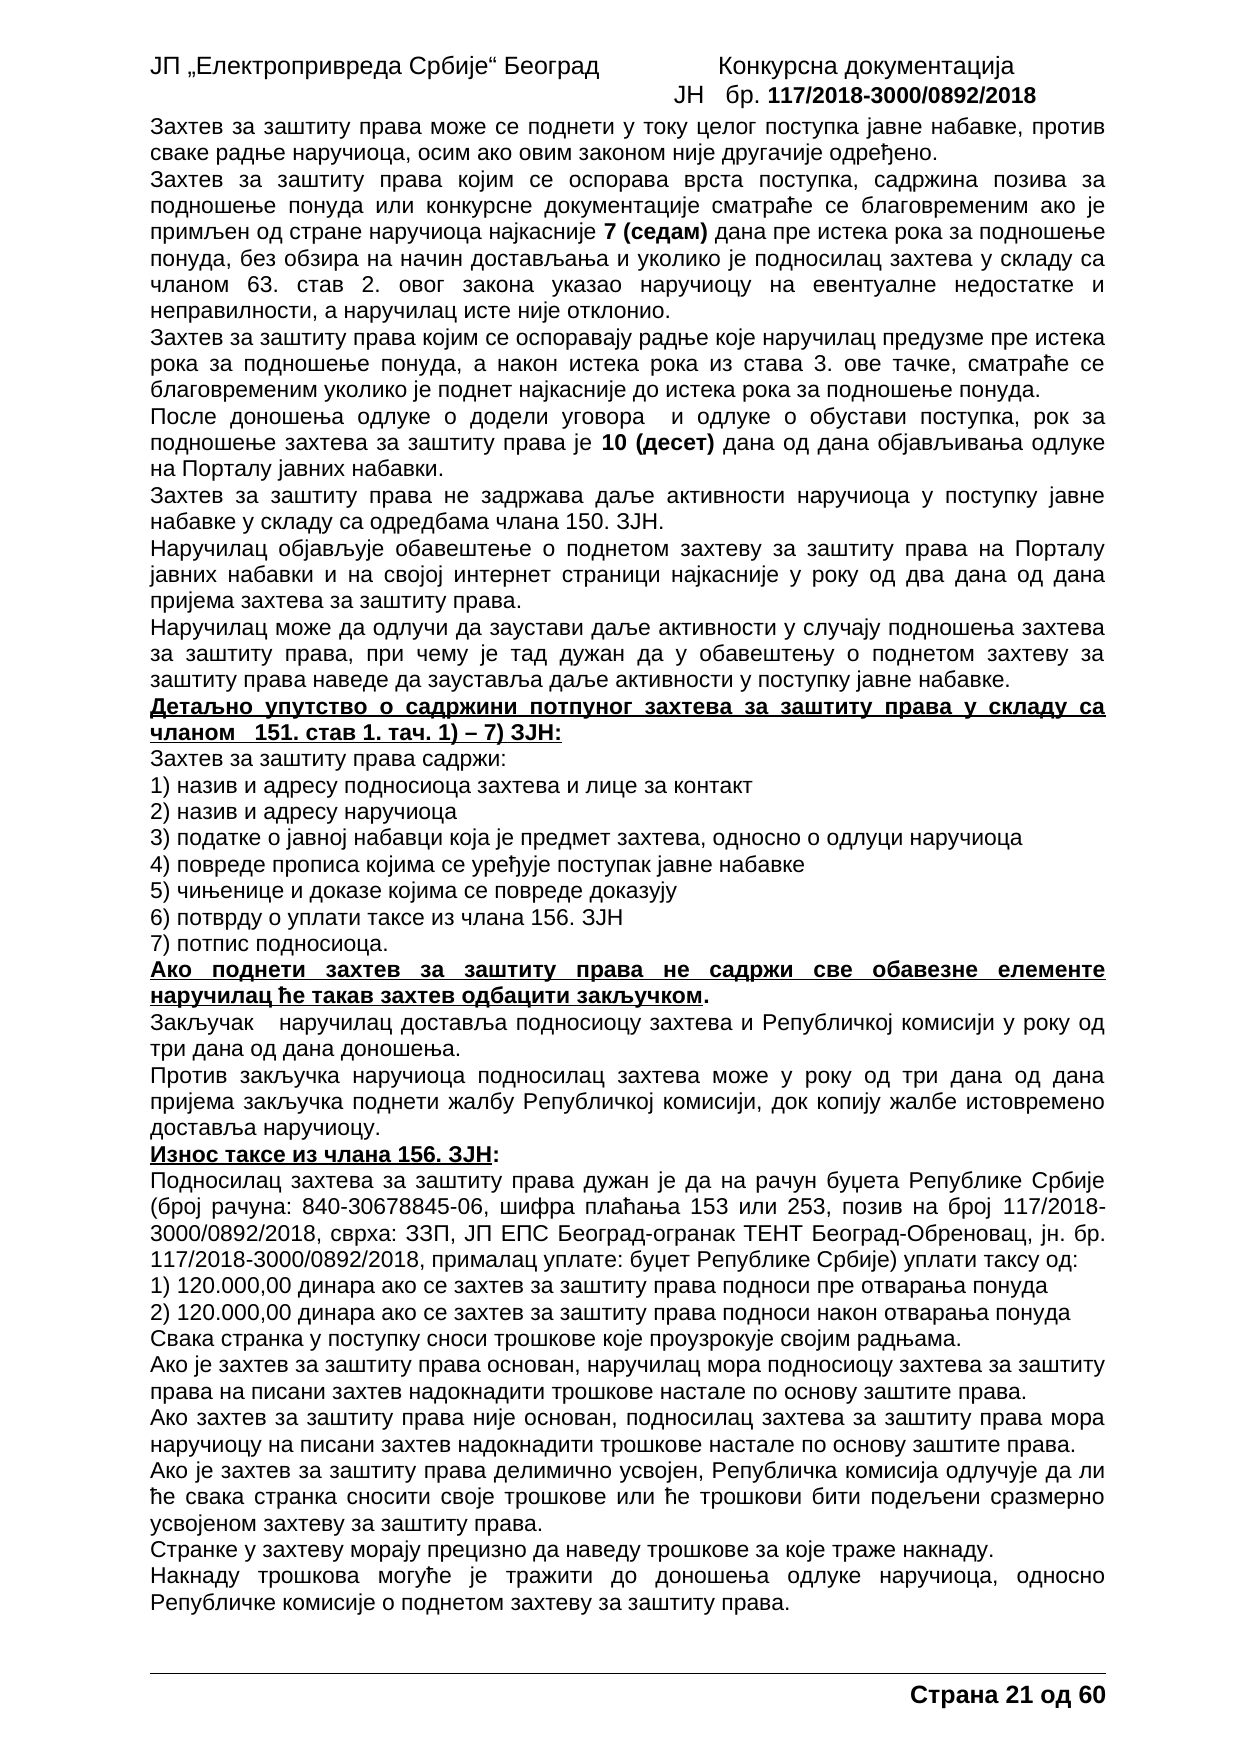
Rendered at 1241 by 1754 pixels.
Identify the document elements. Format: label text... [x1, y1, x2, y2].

text Захтев за заштиту права садржи: [150, 745, 1106, 772]
text Детаљно упутство о садржини потпуног захтева за заштиту права у складу са чланом 151. став 1. тач. 1) – 7) ЗЈН: [150, 693, 1106, 715]
text 5) чињенице и доказе којима се повреде доказују [150, 877, 1106, 903]
text Наручилац може да одлучи да заустави даље активности у случају подношења захтева за заштиту права, при чему је тад дужан да у обавештењу о поднетом захтеву за заштиту права наведе да зауставља даље активности у поступку јавне набавке. [150, 613, 1106, 693]
text Ако поднети захтев за заштиту права не садржи све обавезне елементе наручилац ће такав захтев одбацити закључком. [150, 980, 1106, 1009]
text Накнаду трошкова могуће је тражити до доношења одлуке наручиоца, односно Републичке комисије о поднетом захтеву за заштиту права. [150, 1562, 1106, 1615]
text После доношења одлуке о додели уговора и одлуке о обустави поступка, рок за подношење захтева за заштиту права је 10 (десет) дана од дана објављивања одлуке на Порталу јавних набавки. [150, 403, 1106, 482]
text Закључак наручилац доставља подносиоцу захтева и Републичкој комисији у року од три дана од дана доношења. [150, 1009, 1106, 1062]
text 2) назив и адресу наручиоца [150, 798, 1106, 824]
text Против закључка наручиоца подносилац захтева може у року од три дана од дана пријема закључка поднети жалбу Републичкој комисији, док копију жалбе истовремено доставља наручиоцу. [150, 1062, 1106, 1141]
text 6) потврду о уплати таксе из члана 156. ЗЈН [150, 903, 1106, 930]
text 4) повреде прописа којима се уређује поступак јавне набавке [150, 851, 1106, 877]
text 2) 120.000,00 динара ако се захтев за заштиту права подноси након отварања понуда [150, 1299, 1106, 1325]
text Захтев за заштиту права може се поднети у току целог поступка јавне набавке, против сваке радње наручиоца, осим ако овим законом није другачије одређено. [150, 113, 1106, 166]
text Ако захтев за заштиту права није основан, подносилац захтева за заштиту права мора наручиоцу на писани захтев надокнадити трошкове настале по основу заштите права. [150, 1404, 1106, 1457]
text Подносилац захтева за заштиту права дужан је да на рачун буџета Републике Србије (број рачуна: 840-30678845-06, шифра плаћања 153 или 253, позив на број 117/2018-3000/0892/2018, сврха: ЗЗП, ЈП ЕПС Београд-огранак ТЕНТ Београд-Обреновац, јн. бр. 117/2018-3000/0892/2018, прималац уплате: буџет Републике Србије) уплати таксу од: [150, 1167, 1106, 1272]
text 7) потпис подносиоца. [150, 930, 1106, 956]
text 1) назив и адресу подносиоца захтева и лице за контакт [150, 772, 1106, 798]
text Износ таксе из члана 156. ЗЈН: [150, 1141, 1106, 1167]
text Ако је захтев за заштиту права основан, наручилац мора подносиоцу захтева за заштиту права на писани захтев надокнадити трошкове настале по основу заштите права. [150, 1351, 1106, 1404]
text Захтев за заштиту права којим се оспоравају радње које наручилац предузме пре истека рока за подношење понуда, а након истека рока из става 3. ове тачке, сматраће се благовременим уколико је поднет најкасније до истека рока за подношење понуда. [150, 324, 1106, 403]
text Захтев за заштиту права којим се оспорава врста поступка, садржина позива за подношење понуда или конкурсне документације сматраће се благовременим ако је примљен од стране наручиоца најкасније 7 (седам) дана пре истека рока за подношење понуда, без обзира на начин достављања и уколико је подносилац захтева у складу са чланом 63. став 2. овог закона указао наручиоцу на евентуалне недостатке и неправилности, а наручилац исте није отклонио. [150, 166, 1106, 324]
text Детаљно упутство о садржини потпуног захтева за заштиту права у складу са чланом 151. став 1. тач. 1) – 7) ЗЈН: [150, 717, 1106, 745]
text Странке у захтеву морају прецизно да наведу трошкове за које траже накнаду. [150, 1536, 1106, 1562]
text 1) 120.000,00 динара ако се захтев за заштиту права подноси пре отварања понуда [150, 1272, 1106, 1299]
text Захтев за заштиту права не задржава даље активности наручиоца у поступку јавне набавке у складу са одредбама члана 150. ЗЈН. [150, 482, 1106, 534]
text 3) податке о јавној набавци која је предмет захтева, односно о одлуци наручиоца [150, 824, 1106, 851]
text Ако поднети захтев за заштиту права не садржи све обавезне елементе наручилац ће такав захтев одбацити закључком. [150, 956, 1106, 979]
text Свака странка у поступку сноси трошкове које проузрокује својим радњама. [150, 1325, 1106, 1351]
text Наручилац објављује обавештење о поднетом захтеву за заштиту права на Порталу јавних набавки и на својој интернет страници најкасније у року од два дана од дана пријема захтева за заштиту права. [150, 534, 1106, 613]
text Ако је захтев за заштиту права делимично усвојен, Републичка комисија одлучује да ли ће свака странка сносити своје трошкове или ће трошкови бити подељени сразмерно усвојеном захтеву за заштиту права. [150, 1457, 1106, 1536]
